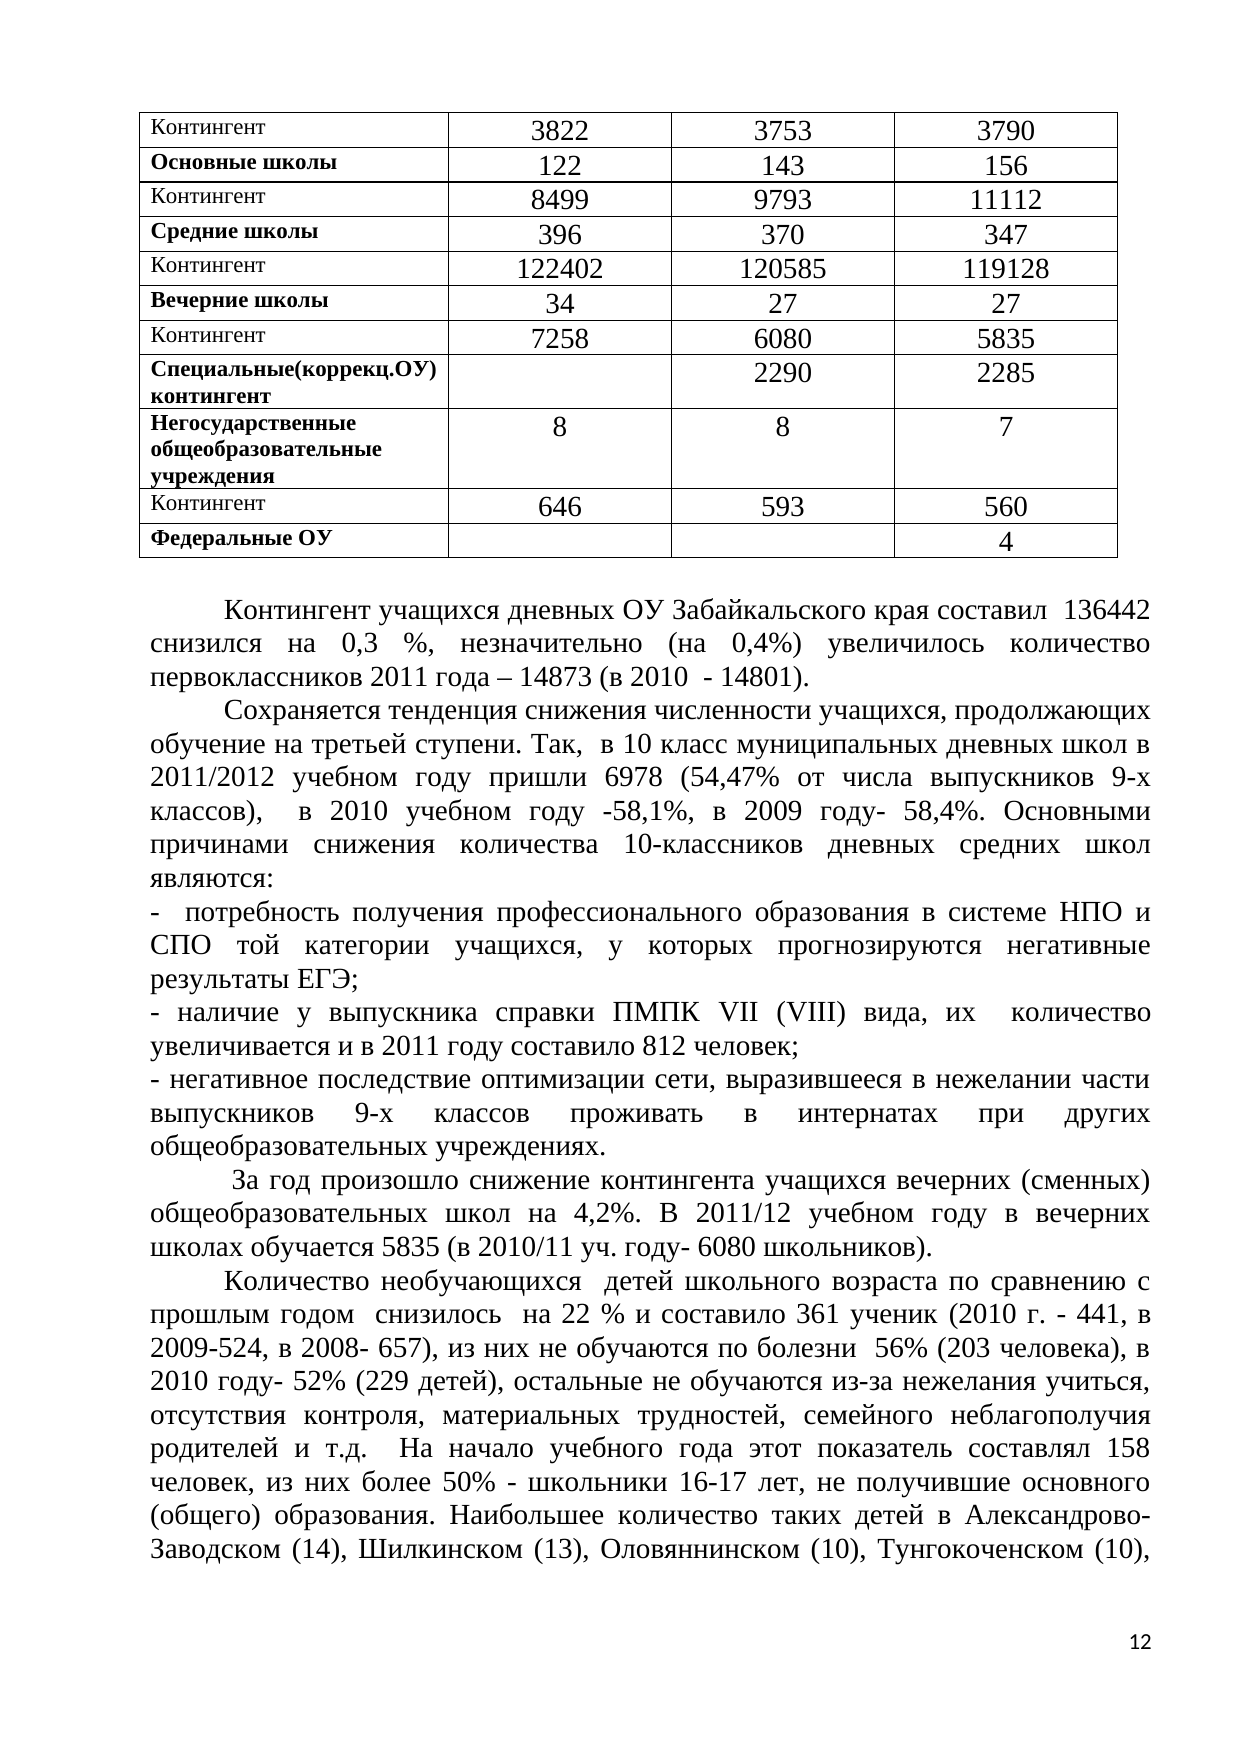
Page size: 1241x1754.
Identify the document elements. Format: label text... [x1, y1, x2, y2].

table_cell 2285 [895, 355, 1117, 408]
table_cell 27 [895, 286, 1117, 320]
table_cell [449, 355, 671, 408]
table_cell 646 [449, 489, 671, 523]
table_cell 2290 [672, 355, 894, 408]
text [150, 1263, 1152, 1564]
text - наличие у выпускника справки ПМПК VII (VIII) вида, их количество увеличивается и в 2011 году составило 812 человек; [150, 994, 1152, 1061]
table_cell 143 [672, 148, 894, 181]
table_cell 7 [895, 409, 1117, 488]
table_cell Контингент [140, 183, 448, 216]
text За год произошло снижение контингента учащихся вечерних (сменных) общеобразовательных школ на 4,2%. В 2011/12 учебном году в вечерних школах обучается 5835 (в 2010/11 уч. году- 6080 школьников). [150, 1162, 1152, 1263]
table_cell Негосударственные общеобразовательные учреждения [140, 409, 448, 488]
table_cell 6080 [672, 321, 894, 354]
table_cell Основные школы [140, 148, 448, 181]
table_cell 156 [895, 148, 1117, 181]
table_cell 593 [672, 489, 894, 523]
table_cell 560 [895, 489, 1117, 523]
table_cell Федеральные ОУ [140, 524, 448, 557]
table_cell Специальные(коррекц.ОУ) контингент [140, 355, 448, 408]
text - потребность получения профессионального образования в системе НПО и СПО той категории учащихся, у которых прогнозируются негативные результаты ЕГЭ; [150, 894, 1152, 994]
text Сохраняется тенденция снижения численности учащихся, продолжающих обучение на третьей ступени. Так, в 10 класс муниципальных дневных школ в 2011/2012 учебном году пришли 6978 (54,47% от числа выпускников 9-х классов), в 2010 учебном году -58,1%, в 2009 году- 58,4%. Основными причинами снижения количества 10-классников дневных средних школ являются: [150, 692, 1152, 894]
table_cell 5835 [895, 321, 1117, 354]
table_cell 3822 [449, 113, 671, 147]
table_cell 34 [449, 286, 671, 320]
table_cell Контингент [140, 113, 448, 147]
table_cell 27 [672, 286, 894, 320]
table_cell Средние школы [140, 217, 448, 251]
table_cell [449, 524, 671, 557]
table_cell 122 [449, 148, 671, 181]
table_cell 347 [895, 217, 1117, 251]
table_cell 120585 [672, 252, 894, 285]
table_cell 7258 [449, 321, 671, 354]
table_cell Контингент [140, 489, 448, 523]
table_cell [672, 524, 894, 557]
table_cell 3790 [895, 113, 1117, 147]
table_cell 8 [449, 409, 671, 488]
table_cell 119128 [895, 252, 1117, 285]
table_cell 396 [449, 217, 671, 251]
table_cell Контингент [140, 321, 448, 354]
text - негативное последствие оптимизации сети, выразившееся в нежелании части выпускников 9-х классов проживать в интернатах при других общеобразовательных учреждениях. [150, 1061, 1152, 1162]
table_cell 11112 [895, 183, 1117, 216]
table_cell 8 [672, 409, 894, 488]
table_cell Контингент [140, 252, 448, 285]
table_cell 4 [895, 524, 1117, 557]
text Контингент учащихся дневных ОУ Забайкальского края составил 136442 снизился на 0,3 %, незначительно (на 0,4%) увеличилось количество первоклассников 2011 года – 14873 (в 2010 - 14801). [150, 592, 1152, 692]
table_cell Вечерние школы [140, 286, 448, 320]
table_cell 3753 [672, 113, 894, 147]
table_cell 8499 [449, 183, 671, 216]
table_cell 122402 [449, 252, 671, 285]
table_cell 370 [672, 217, 894, 251]
table_cell 9793 [672, 183, 894, 216]
